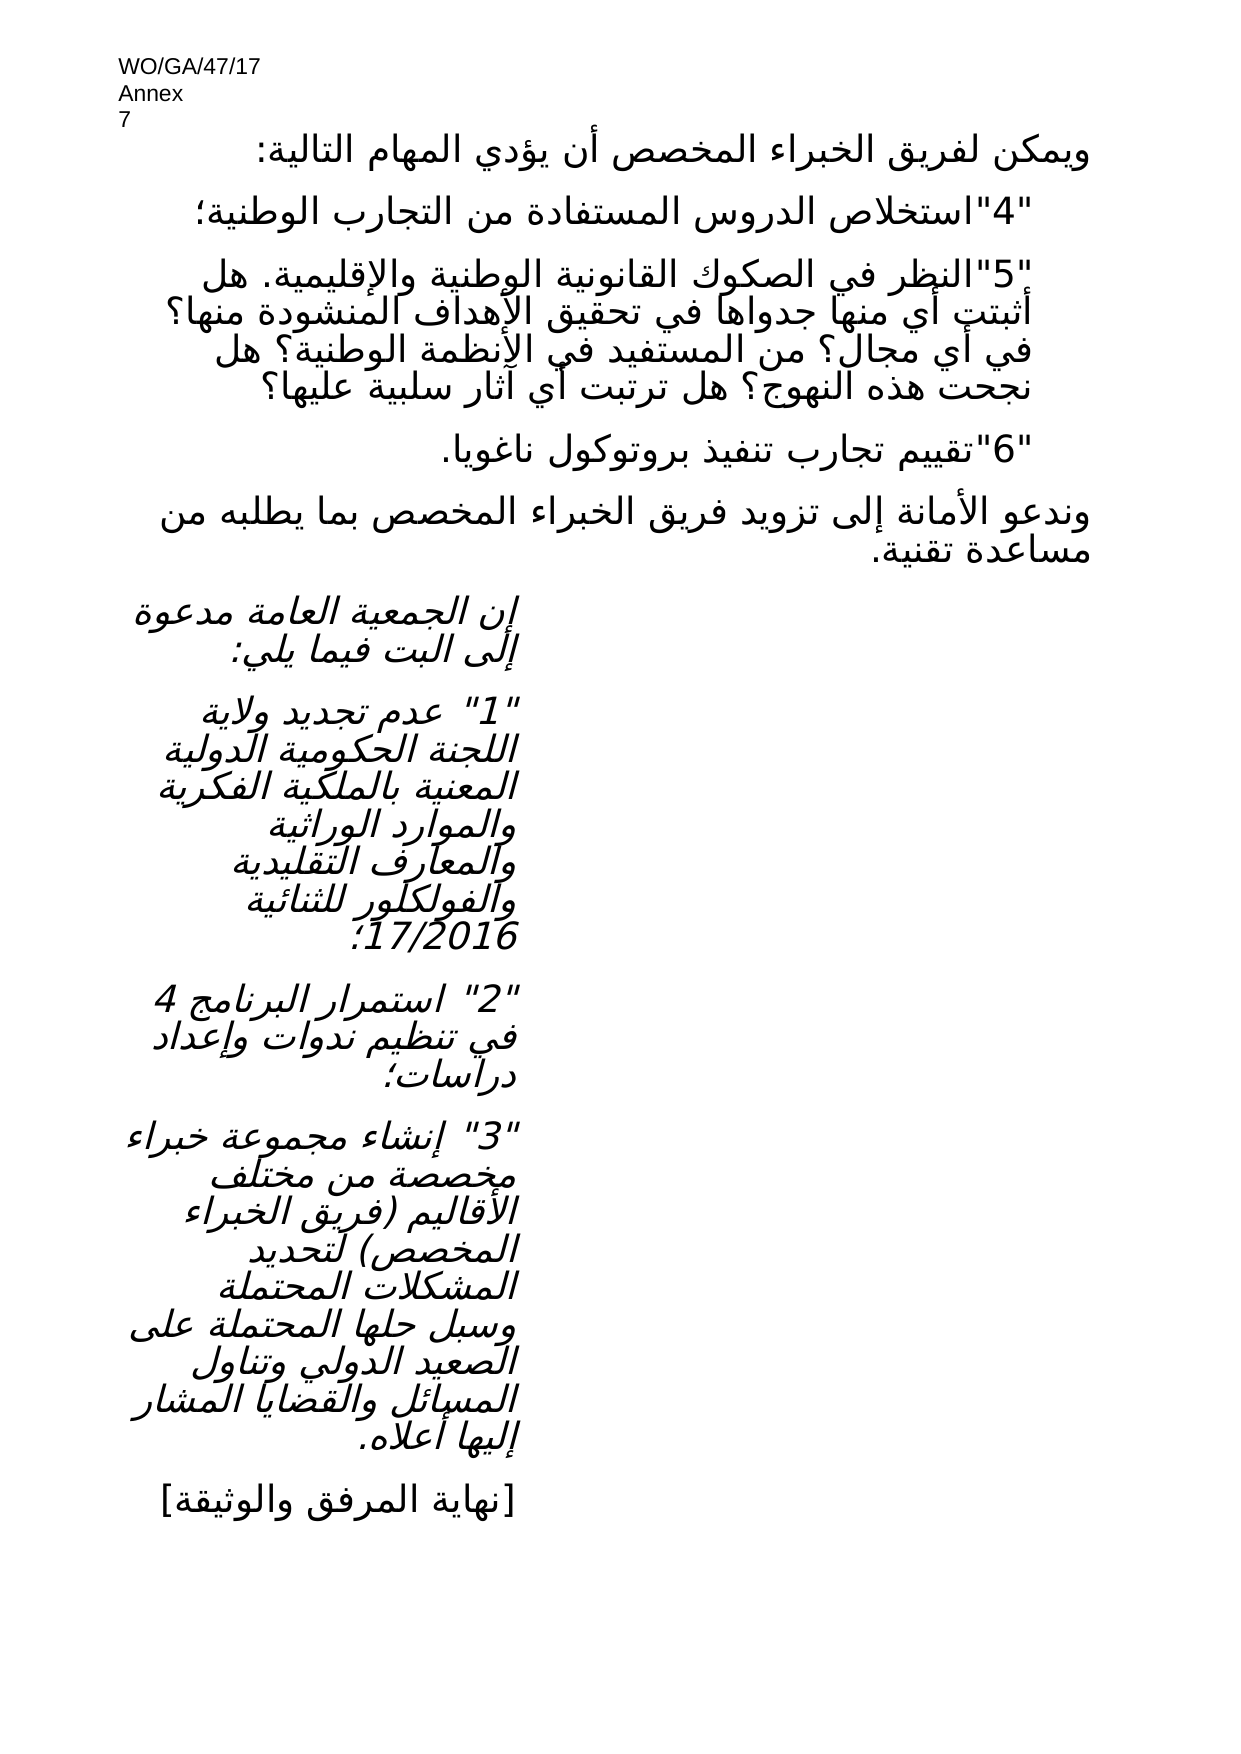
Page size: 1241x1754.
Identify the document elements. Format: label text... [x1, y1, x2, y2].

list "1" عدم تجديد ولاية اللجنة الحكومية الدولية المعنية بالملكية الفكرية والموارد الوراثية والمعارف التقليدية والفولكلور للثنائية 17/2016؛ [118, 695, 516, 957]
text ويمكن لفريق الخبراء المخصص أن يؤدي المهام التالية: [118, 132, 1092, 170]
text [نهاية المرفق والوثيقة] [118, 1482, 516, 1520]
text وندعو الأمانة إلى تزويد فريق الخبراء المخصص بما يطلبه من مساعدة تقنية. [118, 495, 1092, 570]
list إن الجمعية العامة مدعوة إلى البت فيما يلي: [118, 595, 516, 670]
text "6" تقييم تجارب تنفيذ بروتوكول ناغويا. [118, 432, 1034, 470]
list "3" إنشاء مجموعة خبراء مخصصة من مختلف الأقاليم (فريق الخبراء المخصص) لتحديد المشكلات المحتملة وسبل حلها المحتملة على الصعيد الدولي وتناول المسائل والقضايا المشار إليها أعلاه. [118, 1120, 516, 1457]
text "4" استخلاص الدروس المستفادة من التجارب الوطنية؛ [288, 195, 1034, 232]
text "5" النظر في الصكوك القانونية الوطنية والإقليمية. هل أثبتت أي منها جدواها في تحقيق الأهداف المنشودة منها؟ في أي مجال؟ من المستفيد في الأنظمة الوطنية؟ هل نجحت هذه النهوج؟ هل ترتبت أي آثار سلبية عليها؟ [118, 257, 1034, 407]
text "4" استخلاص الدروس المستفادة من التجارب الوطنية؛ [118, 195, 303, 232]
list "2" استمرار البرنامج 4 في تنظيم ندوات وإعداد دراسات؛ [118, 982, 516, 1095]
